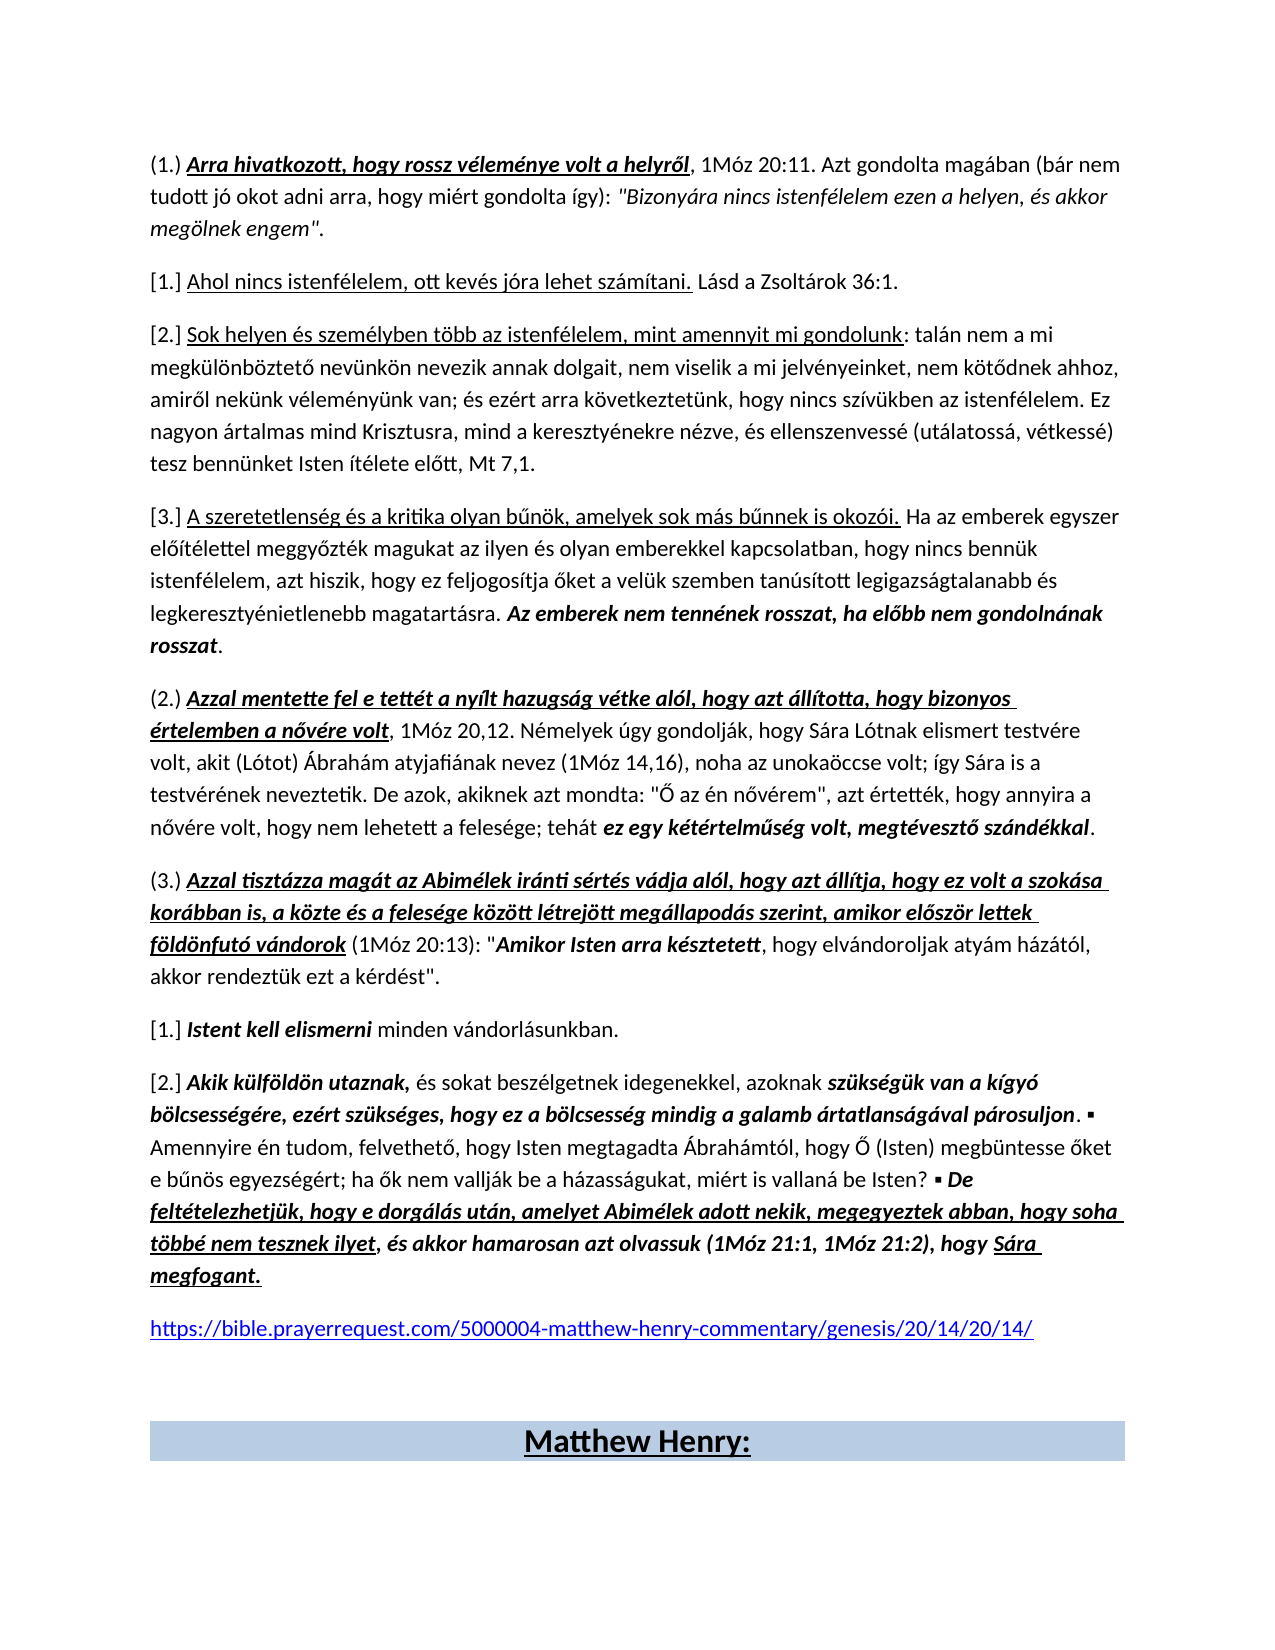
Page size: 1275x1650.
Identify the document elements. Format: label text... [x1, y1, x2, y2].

text [1.] Istent kell elismerni minden vándorlásunkban. [150, 1015, 1125, 1043]
text Matthew Henry: [150, 1421, 1125, 1461]
text https://bible.prayerrequest.com/5000004-matthew-henry-commentary/genesis/20/14/20/14/ [150, 1314, 1125, 1342]
text [1.] Ahol nincs istenfélelem, ott kevés jóra lehet számítani. Lásd a Zsoltárok 36:1. [150, 267, 1125, 295]
text (1.) Arra hivatkozott, hogy rossz véleménye volt a helyről, 1Móz 20:11. Azt gondolta magában (bár nem tudott jó okot adni arra, hogy miért gondolta így): "Bizonyára nincs istenfélelem ezen a helyen, és akkor megölnek engem". [150, 150, 1125, 242]
text (3.) Azzal tisztázza magát az Abimélek iránti sértés vádja alól, hogy azt állítja, hogy ez volt a szokása korábban is, a közte és a felesége között létrejött megállapodás szerint, amikor először lettek földönfutó vándorok (1Móz 20:13): "Amikor Isten arra késztetett, hogy elvándoroljak atyám házától, akkor rendeztük ezt a kérdést". [150, 866, 1125, 990]
text (2.) Azzal mentette fel e tettét a nyílt hazugság vétke alól, hogy azt állította, hogy bizonyos értelemben a nővére volt, 1Móz 20,12. Némelyek úgy gondolják, hogy Sára Lótnak elismert testvére volt, akit (Lótot) Ábrahám atyjafiának nevez (1Móz 14,16), noha az unokaöccse volt; így Sára is a testvérének neveztetik. De azok, akiknek azt mondta: "Ő az én nővérem", azt értették, hogy annyira a nővére volt, hogy nem lehetett a felesége; tehát ez egy kétértelműség volt, megtévesztő szándékkal. [150, 684, 1125, 841]
text [2.] Sok helyen és személyben több az istenfélelem, mint amennyit mi gondolunk: talán nem a mi megkülönböztető nevünkön nevezik annak dolgait, nem viselik a mi jelvényeinket, nem kötődnek ahhoz, amiről nekünk véleményünk van; és ezért arra következtetünk, hogy nincs szívükben az istenfélelem. Ez nagyon ártalmas mind Krisztusra, mind a keresztyénekre nézve, és ellenszenvessé (utálatossá, vétkessé) tesz bennünket Isten ítélete előtt, Mt 7,1. [150, 320, 1125, 477]
text [2.] Akik külföldön utaznak, és sokat beszélgetnek idegenekkel, azoknak szükségük van a kígyó bölcsességére, ezért szükséges, hogy ez a bölcsesség mindig a galamb ártatlanságával párosuljon. ▪ Amennyire én tudom, felvethető, hogy Isten megtagadta Ábrahámtól, hogy Ő (Isten) megbüntesse őket e bűnös egyezségért; ha ők nem vallják be a házasságukat, miért is vallaná be Isten? ▪ De feltételezhetjük, hogy e dorgálás után, amelyet Abimélek adott nekik, megegyeztek abban, hogy soha többé nem tesznek ilyet, és akkor hamarosan azt olvassuk (1Móz 21:1, 1Móz 21:2), hogy Sára megfogant. [150, 1068, 1125, 1289]
text [3.] A szeretetlenség és a kritika olyan bűnök, amelyek sok más bűnnek is okozói. Ha az emberek egyszer előítélettel meggyőzték magukat az ilyen és olyan emberekkel kapcsolatban, hogy nincs bennük istenfélelem, azt hiszik, hogy ez feljogosítja őket a velük szemben tanúsított legigazságtalanabb és legkeresztyénietlenebb magatartásra. Az emberek nem tennének rosszat, ha előbb nem gondolnának rosszat. [150, 502, 1125, 659]
